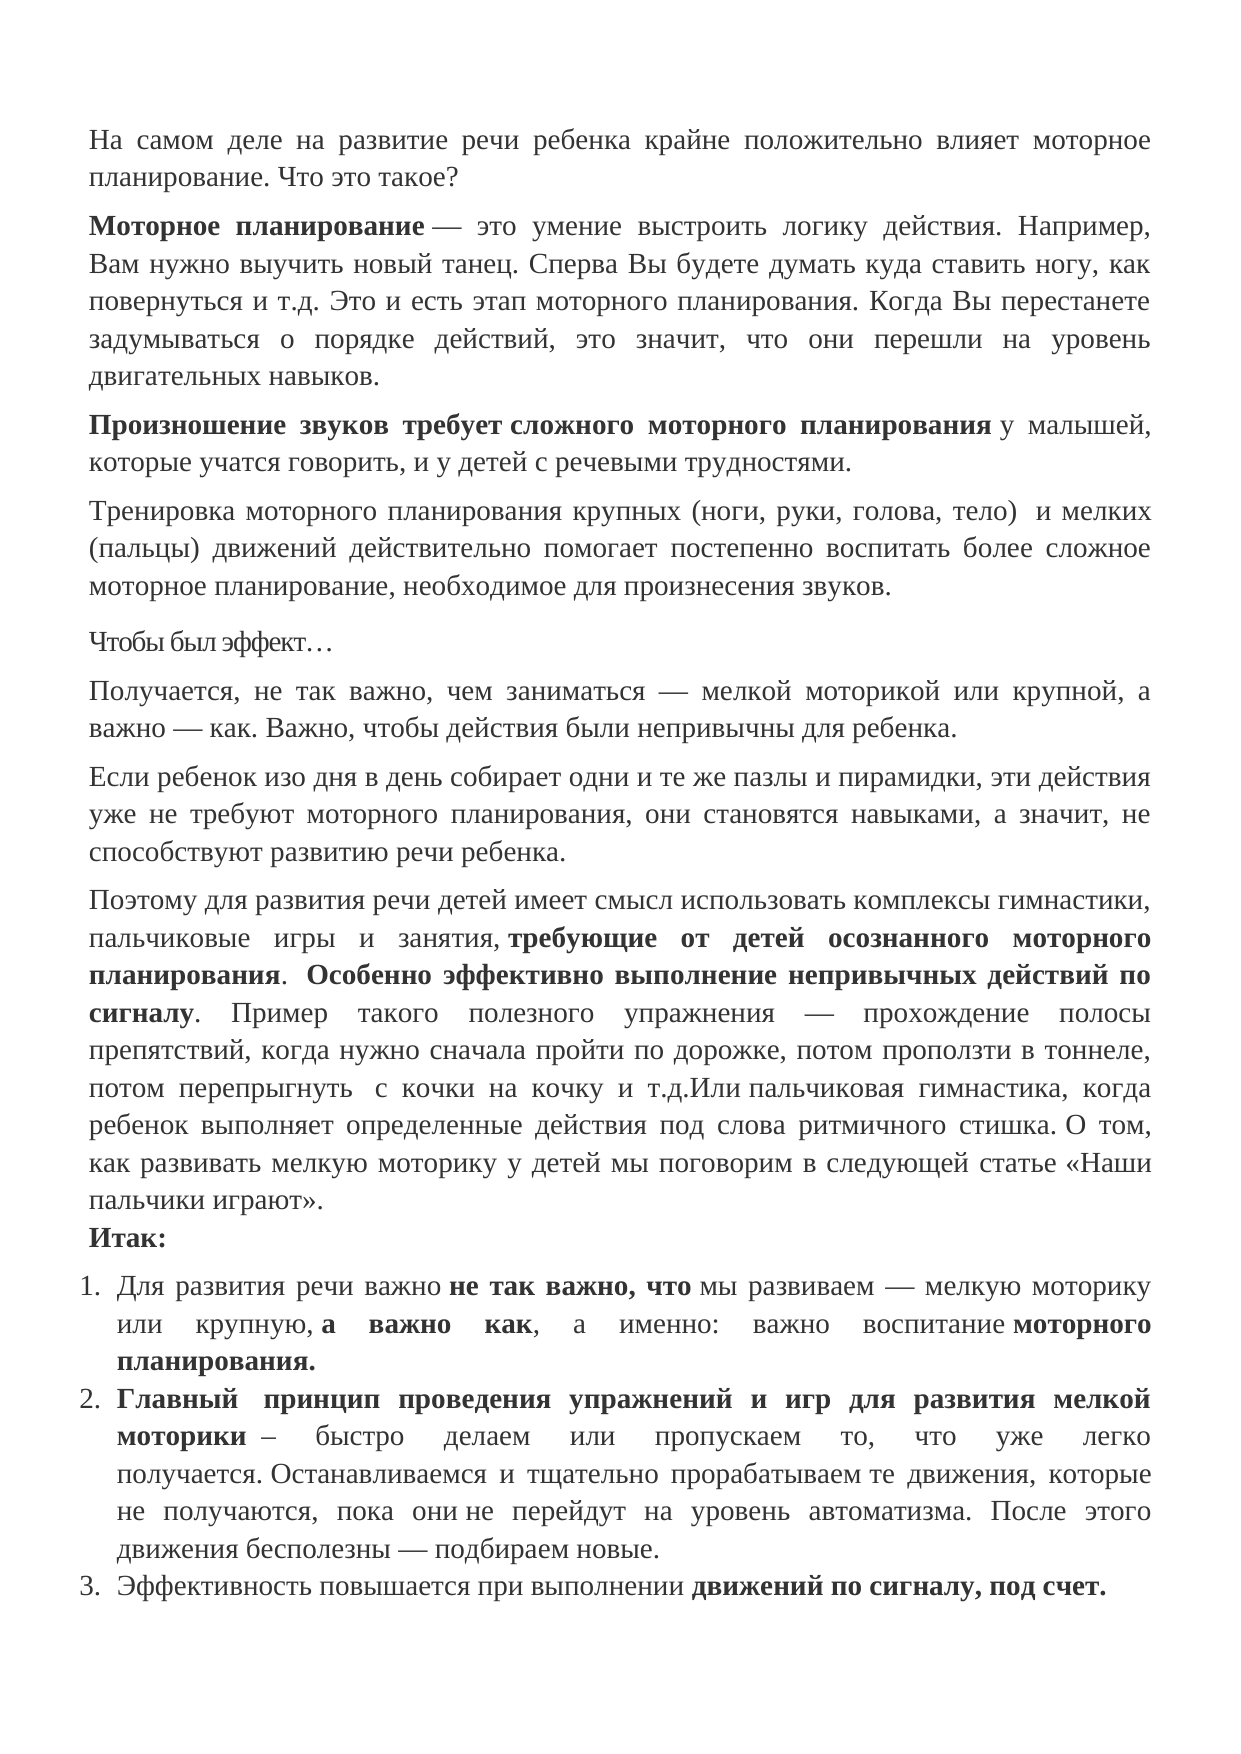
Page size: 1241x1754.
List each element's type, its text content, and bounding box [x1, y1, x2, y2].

text На самом деле на развитие речи ребенка крайне положительно влияет моторное планирование. Что это такое? [89, 118, 1152, 193]
text Получается, не так важно, чем заниматься — мелкой моторикой или крупной, а важно — как. Важно, чтобы действия были непривычны для ребенка. [89, 669, 1152, 744]
text Чтобы был эффект… [89, 624, 1152, 657]
list Для развития речи важно не так важно, что мы развиваем — мелкую моторику или крупную, а важно как, а именно: важно воспитание моторного планирования. [79, 1264, 1152, 1377]
list Главный принцип проведения упражнений и игр для развития мелкой моторики – быстро делаем или пропускаем то, что уже легко получается. Останавливаемся и тщательно прорабатываем те движения, которые не получаются, пока они не перейдут на уровень автоматизма. После этого движения бесполезны — подбираем новые. [79, 1377, 1152, 1564]
list Эффективность повышается при выполнении движений по сигналу, под счет. [79, 1564, 1152, 1602]
text Поэтому для развития речи детей имеет смысл использовать комплексы гимнастики, пальчиковые игры и занятия, требующие от детей осознанного моторного планирования. Особенно эффективно выполнение непривычных действий по сигналу. Пример такого полезного упражнения — прохождение полосы препятствий, когда нужно сначала пройти по дорожке, потом проползти в тоннеле, потом перепрыгнуть с кочки на кочку и т.д.Или пальчиковая гимнастика, когда ребенок выполняет определенные действия под слова ритмичного стишка. О том, как развивать мелкую моторику у детей мы поговорим в следующей статье «Наши пальчики играют». [89, 878, 1152, 1216]
text Произношение звуков требует сложного моторного планирования у малышей, которые учатся говорить, и у детей с речевыми трудностями. [89, 403, 1152, 478]
text Тренировка моторного планирования крупных (ноги, руки, голова, тело) и мелких (пальцы) движений действительно помогает постепенно воспитать более сложное моторное планирование, необходимое для произнесения звуков. [89, 489, 1152, 602]
text Если ребенок изо дня в день собирает одни и те же пазлы и пирамидки, эти действия уже не требуют моторного планирования, они становятся навыками, а значит, не способствуют развитию речи ребенка. [89, 755, 1152, 867]
text Итак: [89, 1216, 1152, 1253]
text Моторное планирование — это умение выстроить логику действия. Например, Вам нужно выучить новый танец. Сперва Вы будете думать куда ставить ногу, как повернуться и т.д. Это и есть этап моторного планирования. Когда Вы перестанете задумываться о порядке действий, это значит, что они перешли на уровень двигательных навыков. [89, 204, 1152, 392]
